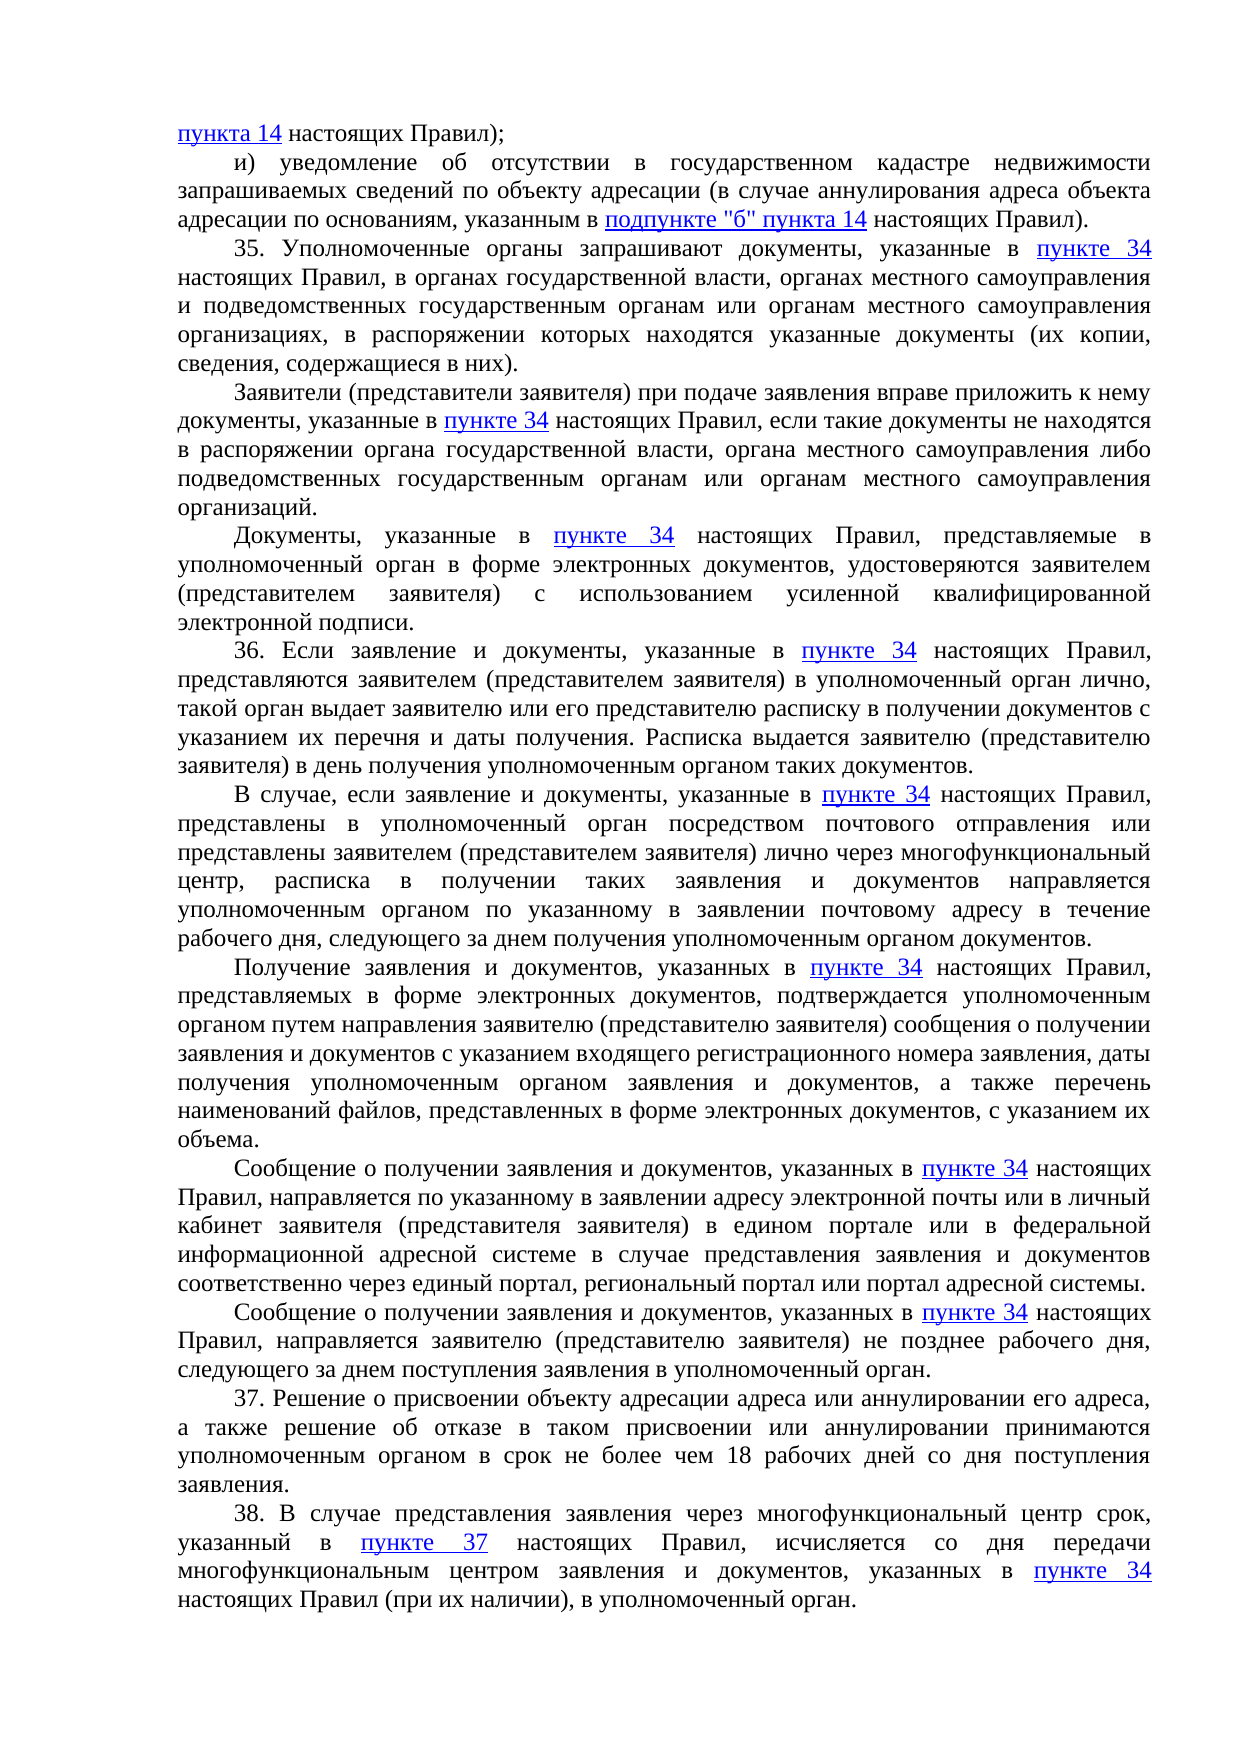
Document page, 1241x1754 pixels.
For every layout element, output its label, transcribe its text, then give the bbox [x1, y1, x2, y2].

text Сообщение о получении заявления и документов, указанных в пункте 34 настоящих Правил, направляется по указанному в заявлении адресу электронной почты или в личный кабинет заявителя (представителя заявителя) в едином портале или в федеральной информационной адресной системе в случае представления заявления и документов соответственно через единый портал, региональный портал или портал адресной системы. [177, 1153, 1152, 1297]
text 38. В случае представления заявления через многофункциональный центр срок, указанный в пункте 37 настоящих Правил, исчисляется со дня передачи многофункциональным центром заявления и документов, указанных в пункте 34 настоящих Правил (при их наличии), в уполномоченный орган. [177, 1498, 1152, 1613]
text Сообщение о получении заявления и документов, указанных в пункте 34 настоящих Правил, направляется заявителю (представителю заявителя) не позднее рабочего дня, следующего за днем поступления заявления в уполномоченный орган. [177, 1297, 1152, 1383]
text и) уведомление об отсутствии в государственном кадастре недвижимости запрашиваемых сведений по объекту адресации (в случае аннулирования адреса объекта адресации по основаниям, указанным в подпункте "б" пункта 14 настоящих Правил). [177, 147, 1152, 233]
text В случае, если заявление и документы, указанные в пункте 34 настоящих Правил, представлены в уполномоченный орган посредством почтового отправления или представлены заявителем (представителем заявителя) лично через многофункциональный центр, расписка в получении таких заявления и документов направляется уполномоченным органом по указанному в заявлении почтовому адресу в течение рабочего дня, следующего за днем получения уполномоченным органом документов. [177, 779, 1152, 952]
text 37. Решение о присвоении объекту адресации адреса или аннулировании его адреса, а также решение об отказе в таком присвоении или аннулировании принимаются уполномоченным органом в срок не более чем 18 рабочих дней со дня поступления заявления. [177, 1383, 1152, 1498]
text 35. Уполномоченные органы запрашивают документы, указанные в пункте 34 настоящих Правил, в органах государственной власти, органах местного самоуправления и подведомственных государственным органам или органам местного самоуправления организациях, в распоряжении которых находятся указанные документы (их копии, сведения, содержащиеся в них). [177, 233, 1152, 377]
text Документы, указанные в пункте 34 настоящих Правил, представляемые в уполномоченный орган в форме электронных документов, удостоверяются заявителем (представителем заявителя) с использованием усиленной квалифицированной электронной подписи. [177, 521, 1152, 636]
text 36. Если заявление и документы, указанные в пункте 34 настоящих Правил, представляются заявителем (представителем заявителя) в уполномоченный орган лично, такой орган выдает заявителю или его представителю расписку в получении документов с указанием их перечня и даты получения. Расписка выдается заявителю (представителю заявителя) в день получения уполномоченным органом таких документов. [177, 636, 1152, 779]
text Заявители (представители заявителя) при подаче заявления вправе приложить к нему документы, указанные в пункте 34 настоящих Правил, если такие документы не находятся в распоряжении органа государственной власти, органа местного самоуправления либо подведомственных государственным органам или органам местного самоуправления организаций. [177, 377, 1152, 521]
text Получение заявления и документов, указанных в пункте 34 настоящих Правил, представляемых в форме электронных документов, подтверждается уполномоченным органом путем направления заявителю (представителю заявителя) сообщения о получении заявления и документов с указанием входящего регистрационного номера заявления, даты получения уполномоченным органом заявления и документов, а также перечень наименований файлов, представленных в форме электронных документов, с указанием их объема. [177, 952, 1152, 1153]
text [177, 118, 1152, 147]
